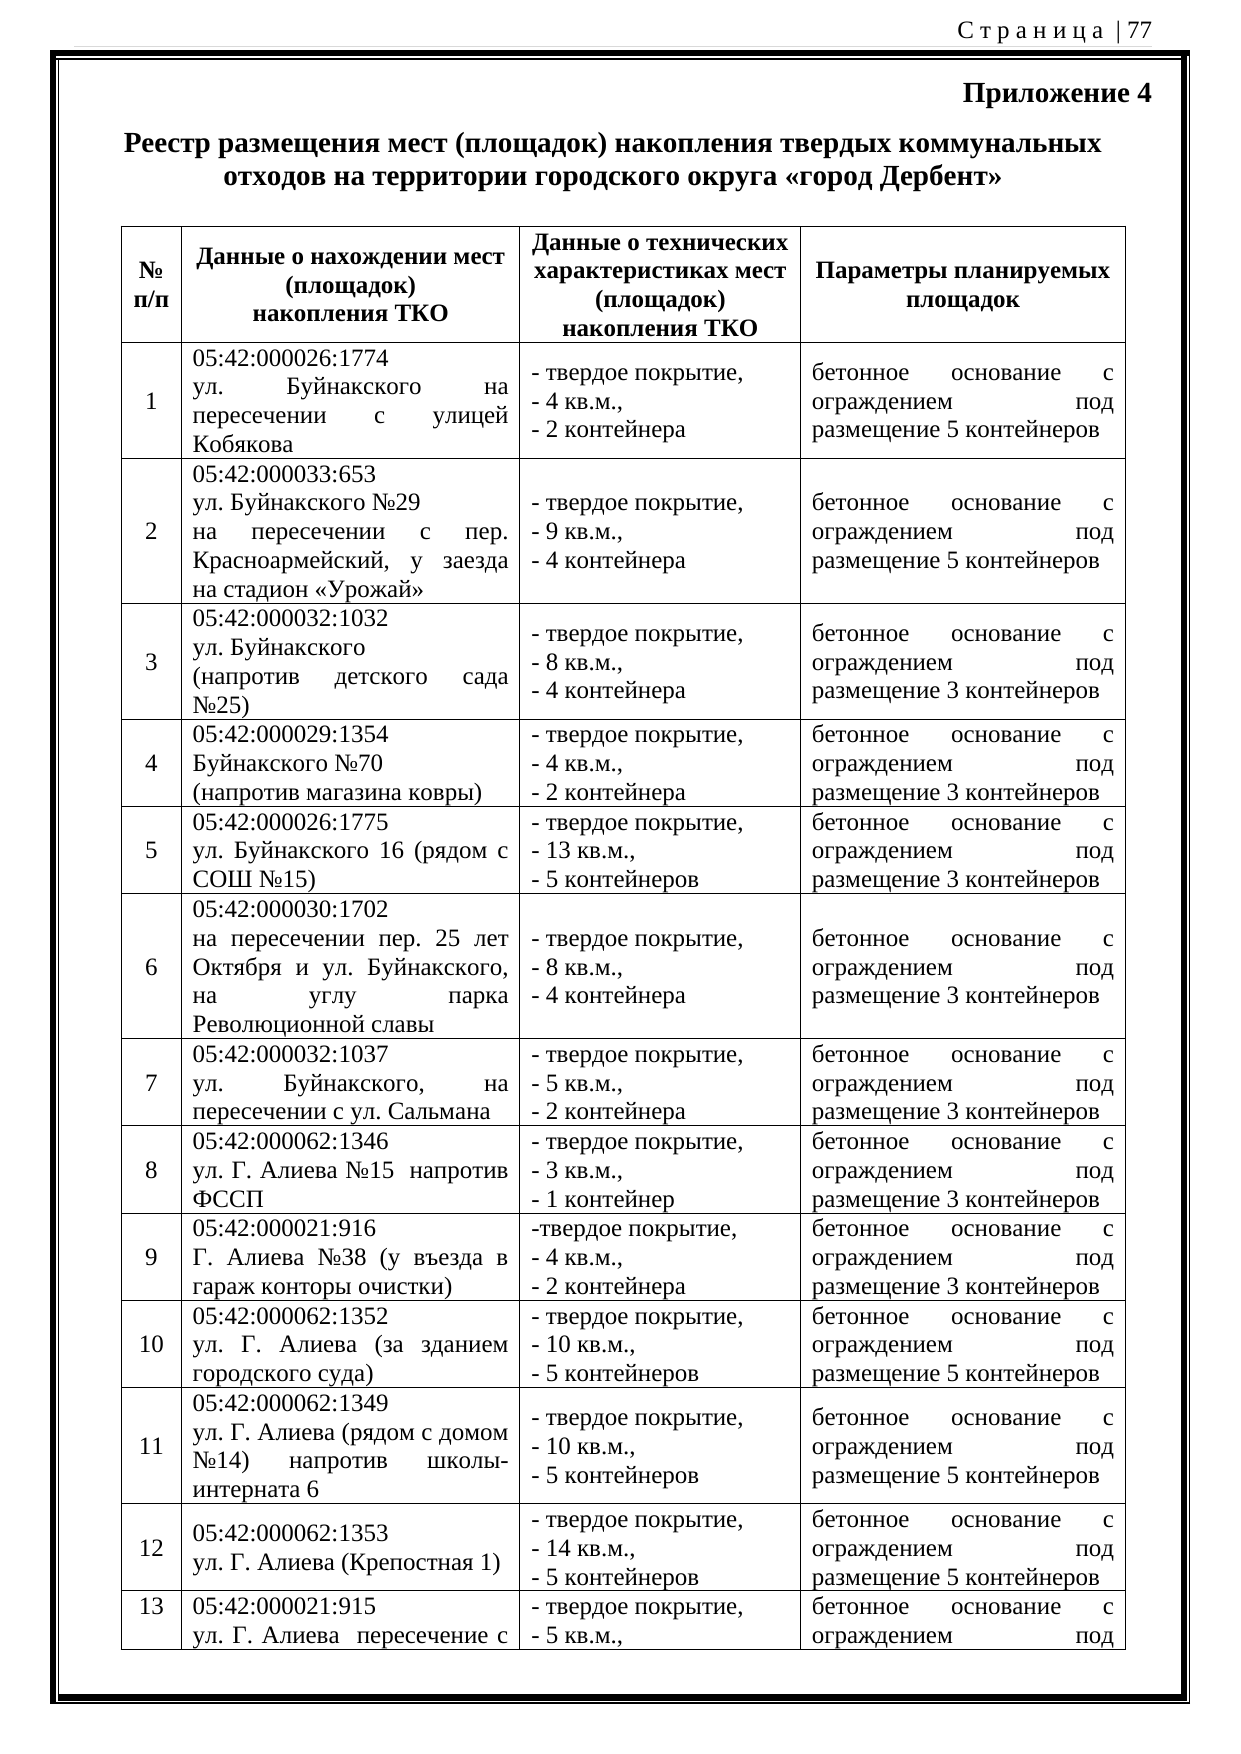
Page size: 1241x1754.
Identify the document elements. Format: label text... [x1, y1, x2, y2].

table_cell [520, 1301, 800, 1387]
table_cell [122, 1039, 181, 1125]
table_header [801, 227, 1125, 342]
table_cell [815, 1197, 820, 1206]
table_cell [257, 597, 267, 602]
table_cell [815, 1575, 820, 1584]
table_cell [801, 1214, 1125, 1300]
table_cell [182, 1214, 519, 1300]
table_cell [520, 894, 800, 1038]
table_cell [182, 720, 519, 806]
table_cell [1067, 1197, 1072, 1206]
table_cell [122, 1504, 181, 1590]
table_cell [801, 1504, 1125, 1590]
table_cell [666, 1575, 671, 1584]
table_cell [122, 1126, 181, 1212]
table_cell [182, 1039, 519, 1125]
text Реестр размещения мест (площадок) накопления твердых коммунальных отходов на территории городского округа «город Дербент» [74, 125, 1152, 192]
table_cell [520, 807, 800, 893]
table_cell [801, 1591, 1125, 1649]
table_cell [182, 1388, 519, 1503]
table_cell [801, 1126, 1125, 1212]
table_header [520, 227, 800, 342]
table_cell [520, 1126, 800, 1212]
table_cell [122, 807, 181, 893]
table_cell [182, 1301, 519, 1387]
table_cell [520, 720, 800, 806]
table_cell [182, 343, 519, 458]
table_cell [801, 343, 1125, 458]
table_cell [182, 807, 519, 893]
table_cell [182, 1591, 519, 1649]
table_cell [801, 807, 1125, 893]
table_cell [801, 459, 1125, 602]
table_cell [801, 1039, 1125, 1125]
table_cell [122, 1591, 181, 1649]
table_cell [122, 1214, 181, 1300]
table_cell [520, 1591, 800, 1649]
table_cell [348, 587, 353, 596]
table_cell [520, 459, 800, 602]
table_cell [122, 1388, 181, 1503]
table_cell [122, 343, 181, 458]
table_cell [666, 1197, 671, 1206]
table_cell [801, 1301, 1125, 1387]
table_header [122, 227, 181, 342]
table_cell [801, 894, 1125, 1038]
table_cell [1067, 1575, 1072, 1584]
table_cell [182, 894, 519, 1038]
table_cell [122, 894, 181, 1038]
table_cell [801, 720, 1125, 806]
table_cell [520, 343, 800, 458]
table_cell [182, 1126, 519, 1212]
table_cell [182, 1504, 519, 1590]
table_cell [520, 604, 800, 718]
text Приложение 4 [74, 75, 1152, 108]
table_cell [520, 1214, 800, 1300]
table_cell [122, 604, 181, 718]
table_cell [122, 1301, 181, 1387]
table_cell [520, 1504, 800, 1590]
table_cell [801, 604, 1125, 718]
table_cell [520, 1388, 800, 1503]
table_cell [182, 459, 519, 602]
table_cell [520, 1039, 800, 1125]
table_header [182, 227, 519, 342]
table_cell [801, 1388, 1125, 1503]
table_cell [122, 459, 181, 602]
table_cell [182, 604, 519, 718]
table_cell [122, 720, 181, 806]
